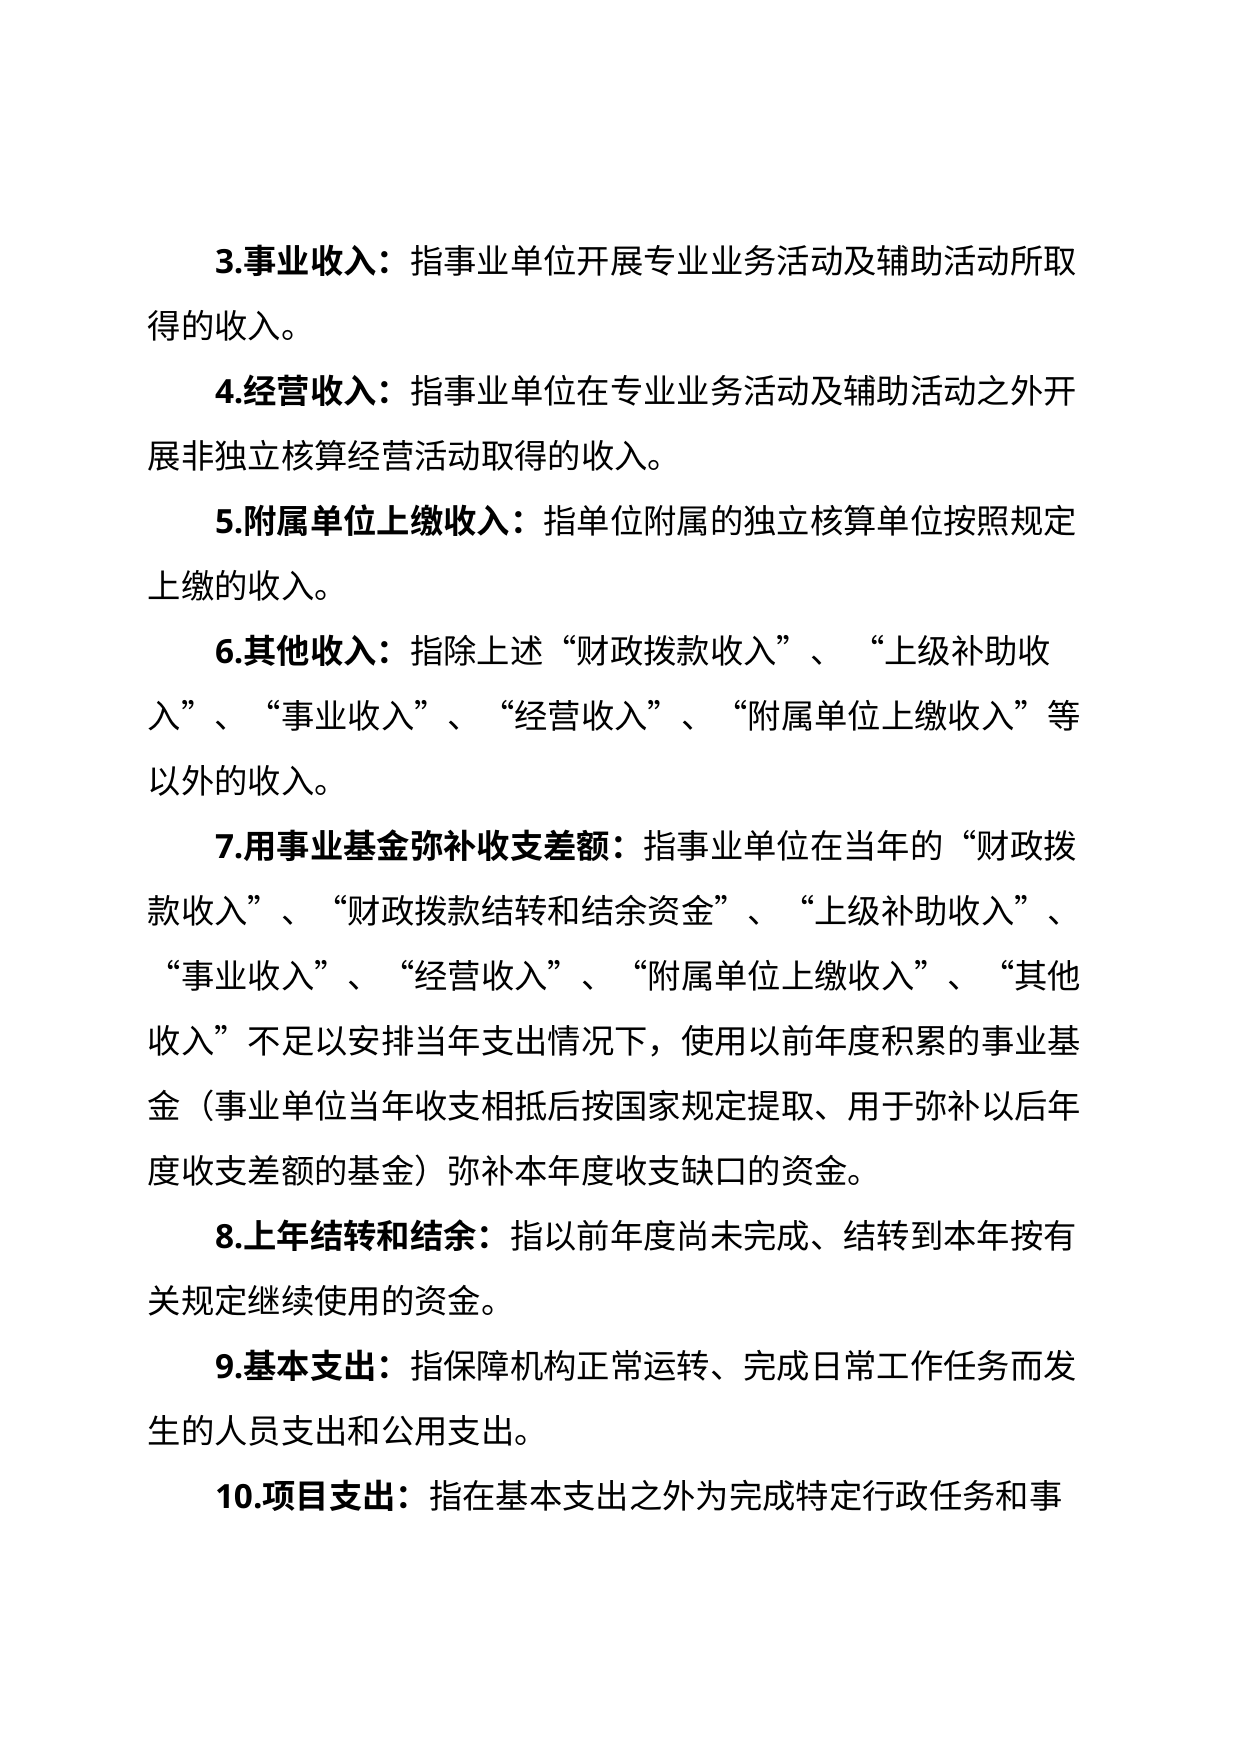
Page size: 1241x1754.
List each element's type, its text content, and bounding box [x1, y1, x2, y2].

text 4.经营收入：指事业单位在专业业务活动及辅助活动之外开展非独立核算经营活动取得的收入。 [148, 357, 1092, 487]
text 7.用事业基金弥补收支差额：指事业单位在当年的“财政拨款收入”、“财政拨款结转和结余资金”、“上级补助收入”、“事业收入”、“经营收入”、“附属单位上缴收入”、“其他收入”不足以安排当年支出情况下，使用以前年度积累的事业基金（事业单位当年收支相抵后按国家规定提取、用于弥补以后年度收支差额的基金）弥补本年度收支缺口的资金。 [148, 812, 1092, 1202]
text 8.上年结转和结余：指以前年度尚未完成、结转到本年按有关规定继续使用的资金。 [148, 1202, 1092, 1332]
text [148, 1462, 1092, 1527]
text 9.基本支出：指保障机构正常运转、完成日常工作任务而发生的人员支出和公用支出。 [148, 1332, 1092, 1462]
text 5.附属单位上缴收入：指单位附属的独立核算单位按照规定上缴的收入。 [148, 487, 1092, 617]
text 6.其他收入：指除上述“财政拨款收入”、 “上级补助收入”、“事业收入”、“经营收入”、“附属单位上缴收入”等以外的收入。 [148, 617, 1092, 812]
text 3.事业收入：指事业单位开展专业业务活动及辅助活动所取得的收入。 [148, 227, 1092, 357]
